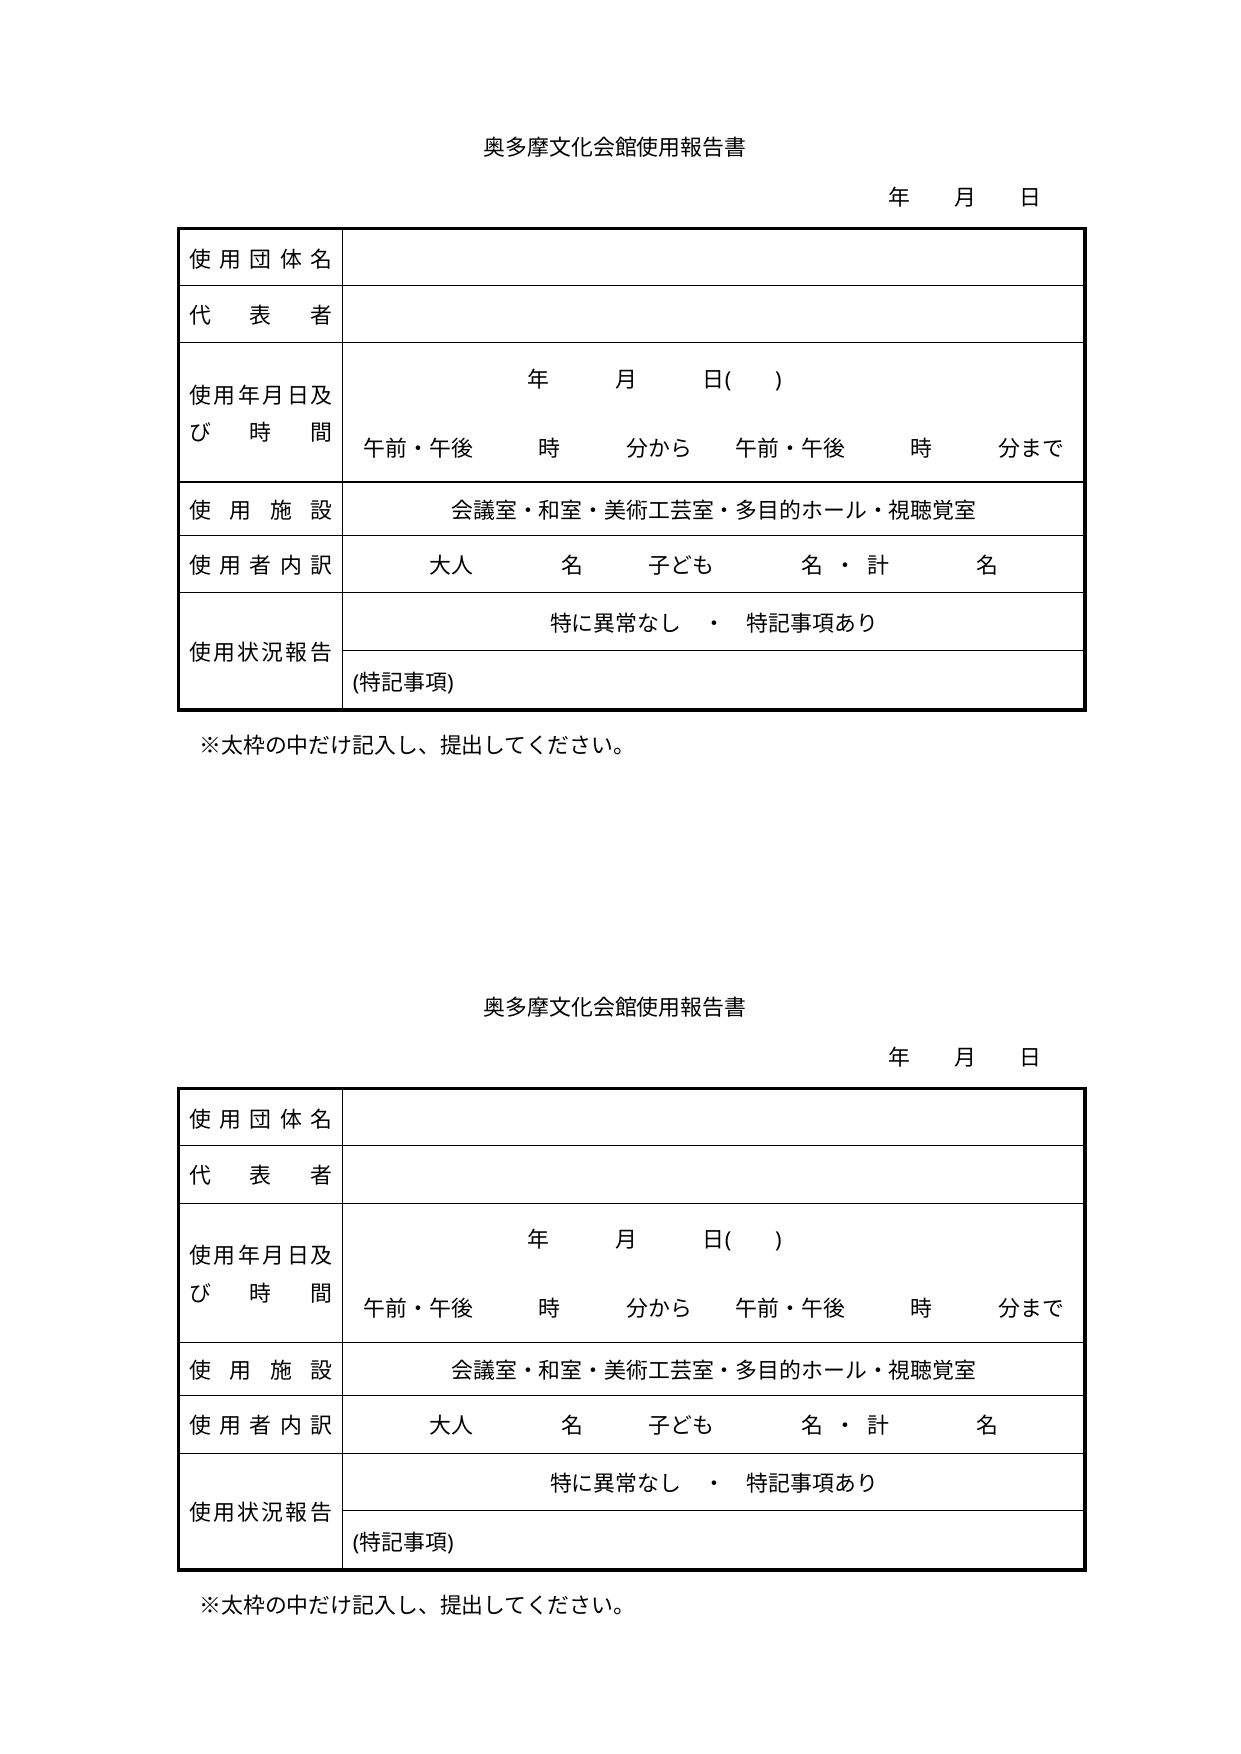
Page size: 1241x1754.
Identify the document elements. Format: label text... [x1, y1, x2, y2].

table_cell 年 月 日( ) 午前・午後 時 分から 午前・午後 時 分まで [343, 343, 1083, 481]
table_cell 代表者 [180, 1146, 342, 1202]
table_cell 使用者内訳 [180, 536, 342, 592]
table_header [343, 230, 1083, 285]
table_header 使用団体名 [180, 1090, 342, 1145]
table_cell 使用年月日及び時間 [180, 1204, 342, 1342]
text 年 月 日 [177, 1037, 1041, 1075]
table_cell 大人 名 子ども 名・計 名 [343, 536, 1083, 592]
table_cell 使用年月日及び時間 [180, 343, 342, 481]
table_cell 会議室・和室・美術工芸室・多目的ホール・視聴覚室 [343, 483, 1083, 535]
table_cell [343, 1146, 1083, 1202]
subtitle 奥多摩文化会館使用報告書 [177, 987, 1063, 1025]
table_cell 使用状況報告 [180, 593, 342, 707]
table_cell 大人 名 子ども 名・計 名 [343, 1396, 1083, 1452]
table_cell 特に異常なし ・ 特記事項あり [343, 1454, 1083, 1510]
table_cell 会議室・和室・美術工芸室・多目的ホール・視聴覚室 [343, 1343, 1083, 1395]
table_cell 代表者 [180, 286, 342, 342]
table_cell 年 月 日( ) 午前・午後 時 分から 午前・午後 時 分まで [343, 1204, 1083, 1342]
table_cell 使用者内訳 [180, 1396, 342, 1452]
table_cell 使用施設 [180, 1343, 342, 1395]
table_cell 特に異常なし ・ 特記事項あり [343, 593, 1083, 650]
text ※太枠の中だけ記入し、提出してください。 [177, 725, 1063, 762]
table_header [343, 1090, 1083, 1145]
text 年 月 日 [177, 177, 1041, 214]
table_cell 使用施設 [180, 483, 342, 535]
text ※太枠の中だけ記入し、提出してください。 [177, 1585, 1063, 1622]
table_cell 使用状況報告 [180, 1454, 342, 1568]
table_cell (特記事項) [343, 651, 1083, 707]
table_header 使用団体名 [180, 230, 342, 285]
table_cell [343, 286, 1083, 342]
table_cell (特記事項) [343, 1511, 1083, 1568]
subtitle 奥多摩文化会館使用報告書 [177, 127, 1063, 164]
